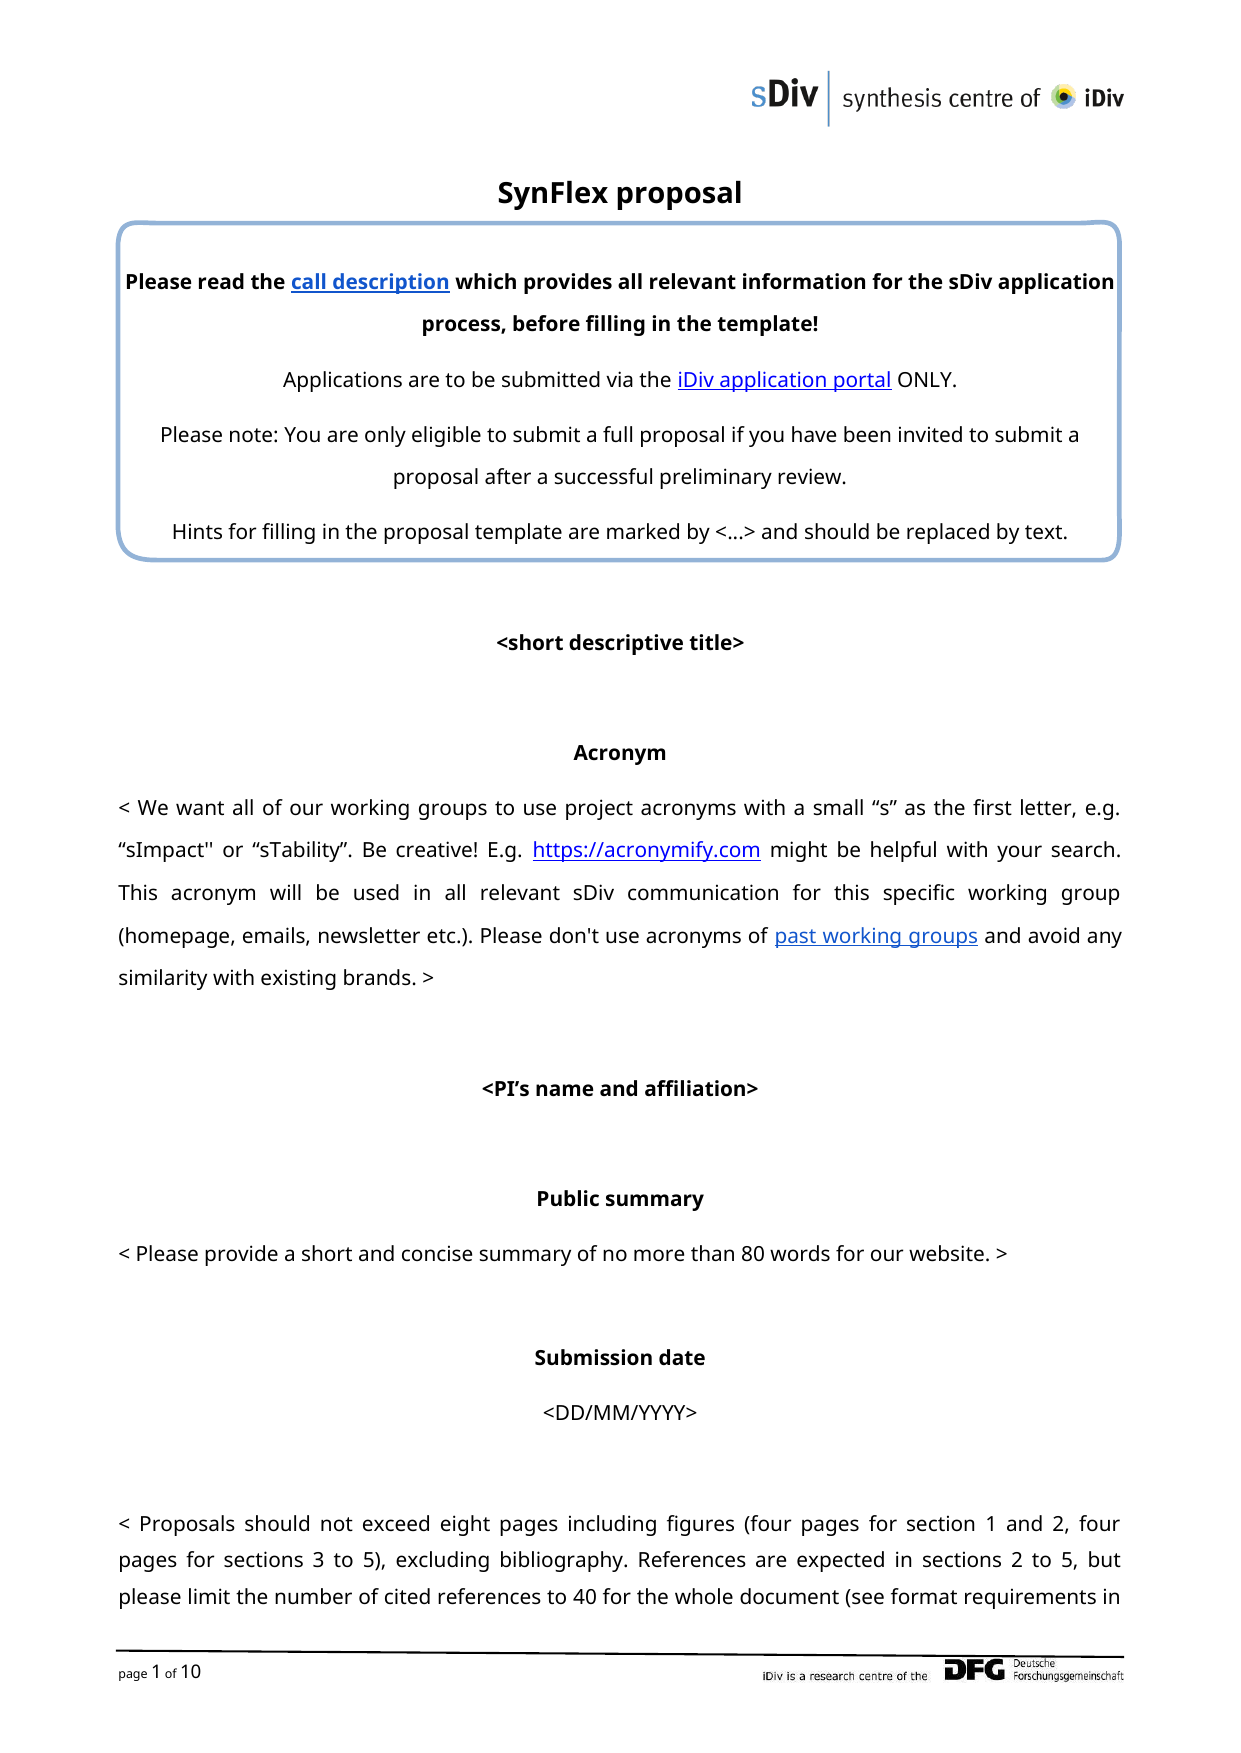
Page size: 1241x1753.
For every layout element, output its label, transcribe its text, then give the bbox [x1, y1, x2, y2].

text <short descriptive title> [118, 628, 1122, 656]
text Applications are to be submitted via the iDiv application portal ONLY. [118, 365, 1122, 393]
text Acronym [118, 738, 1122, 766]
text Submission date [118, 1343, 1122, 1372]
picture [750, 70, 1125, 127]
text <PI’s name and affiliation> [118, 1074, 1122, 1102]
picture [708, 1658, 1182, 1722]
text <DD/MM/YYYY> [118, 1398, 1122, 1427]
text Public summary [118, 1184, 1122, 1212]
text Please note: You are only eligible to submit a full proposal if you have been invited to submit a proposal after a successful preliminary review. [118, 420, 1122, 491]
text SynFlex proposal [118, 172, 1122, 212]
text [118, 1509, 1122, 1611]
text < Please provide a short and concise summary of no more than 80 words for our website. > [118, 1239, 1122, 1267]
text < We want all of our working groups to use project acronyms with a small “s” as the first letter, e.g. “sImpact'' or “sTability”. Be creative! E.g. https://acronymify.com might be helpful with your search. This acronym will be used in all relevant sDiv communication for this specific working group (homepage, emails, newsletter etc.). Please don't use acronyms of past working groups and avoid any similarity with existing brands. > [118, 793, 1122, 992]
text Hints for filling in the proposal template are marked by <...> and should be replaced by text. [118, 517, 1122, 546]
text Please read the call description which provides all relevant information for the sDiv application process, before filling in the template! [118, 267, 1122, 338]
